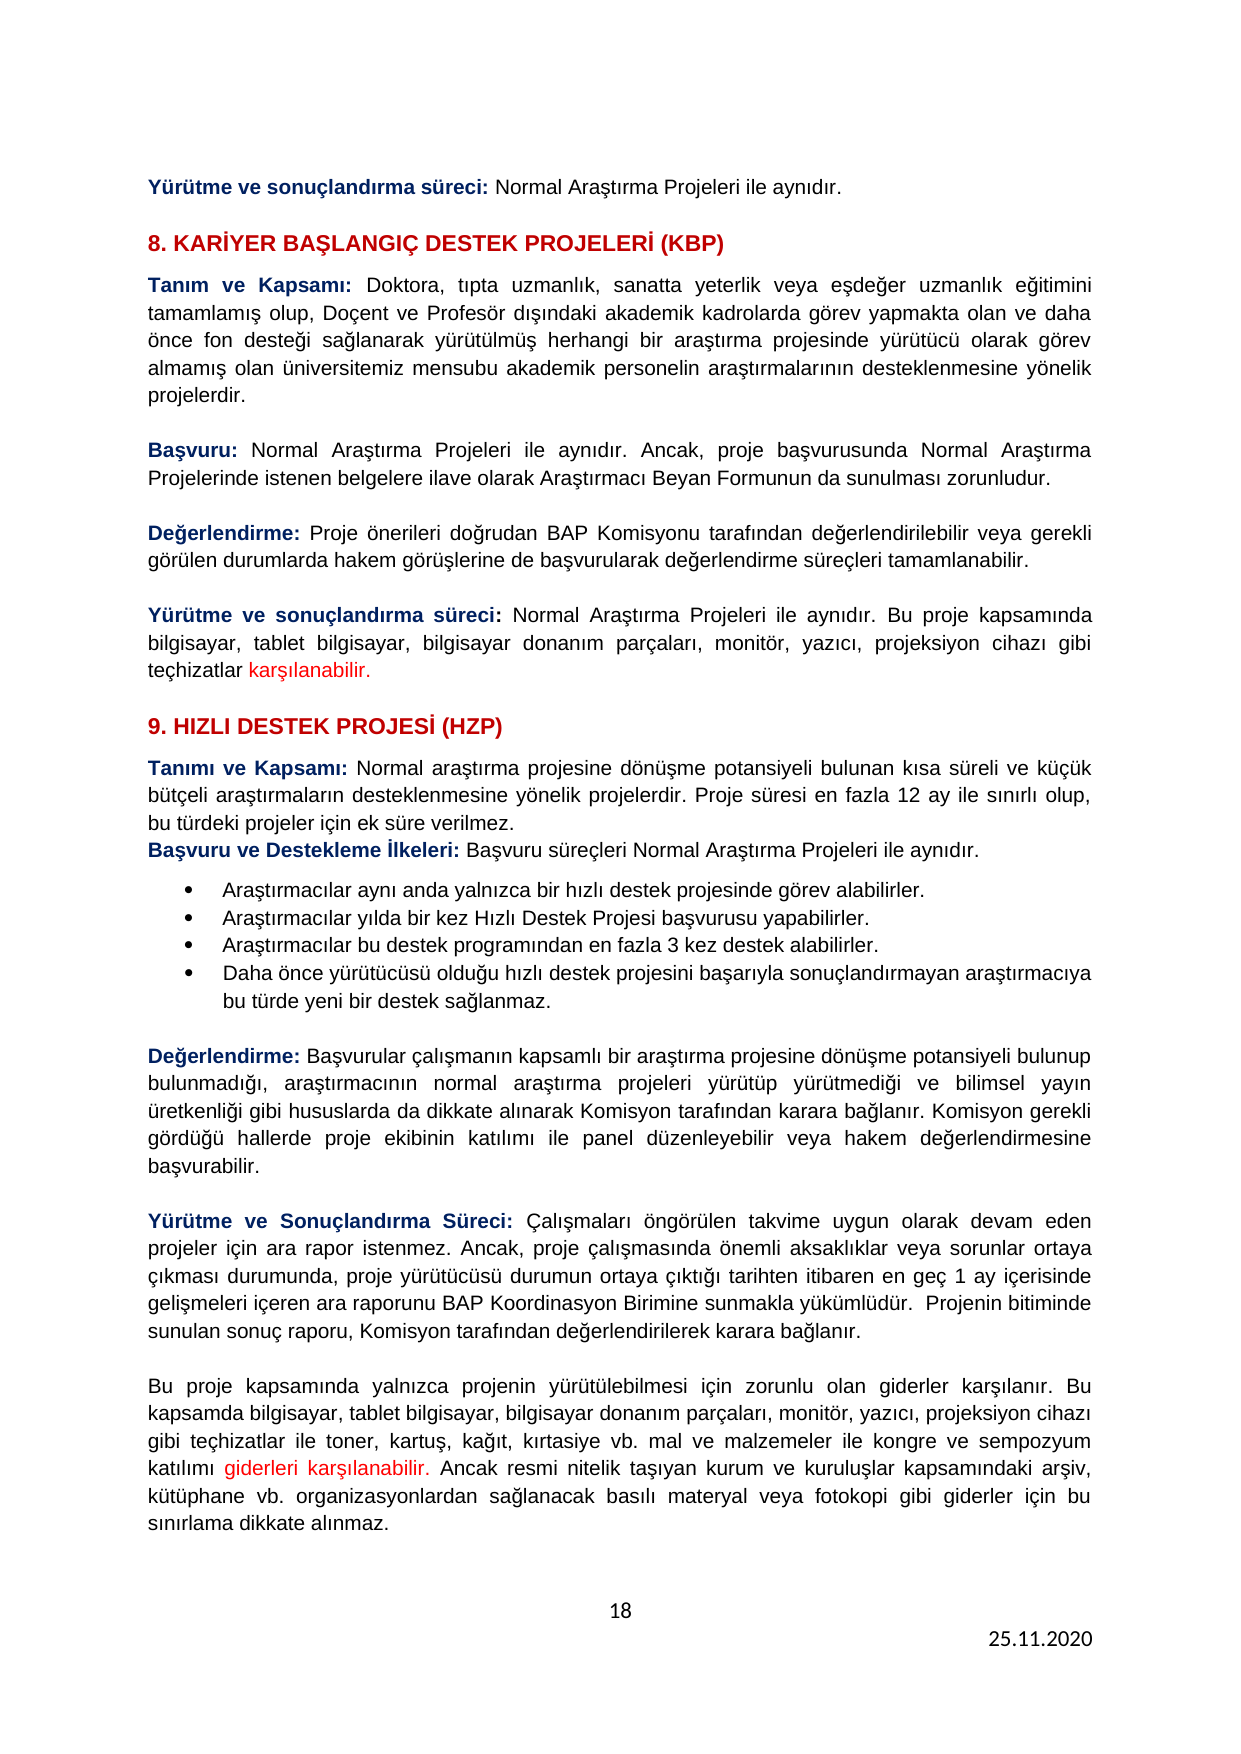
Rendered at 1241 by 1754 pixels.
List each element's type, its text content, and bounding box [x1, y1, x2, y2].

text Başvuru ve Destekleme İlkeleri: Başvuru süreçleri Normal Araştırma Projeleri ile aynıdır. [148, 838, 1093, 862]
list Araştırmacılar yılda bir kez Hızlı Destek Projesi başvurusu yapabilirler. [185, 906, 1093, 930]
text Başvuru: Normal Araştırma Projeleri ile aynıdır. Ancak, proje başvurusunda Normal Araştırma Projelerinde istenen belgelere ilave olarak Araştırmacı Beyan Formunun da sunulması zorunludur. [148, 438, 1093, 489]
text Tanım ve Kapsamı: Doktora, tıpta uzmanlık, sanatta yeterlik veya eşdeğer uzmanlık eğitimini tamamlamış olup, Doçent ve Profesör dışındaki akademik kadrolarda görev yapmakta olan ve daha önce fon desteği sağlanarak yürütülmüş herhangi bir araştırma projesinde yürütücü olarak görev almamış olan üniversitemiz mensubu akademik personelin araştırmalarının desteklenmesine yönelik projelerdir. [148, 273, 1093, 407]
text Değerlendirme: Başvurular çalışmanın kapsamlı bir araştırma projesine dönüşme potansiyeli bulunup bulunmadığı, araştırmacının normal araştırma projeleri yürütüp yürütmediği ve bilimsel yayın üretkenliği gibi hususlarda da dikkate alınarak Komisyon tarafından karara bağlanır. Komisyon gerekli gördüğü hallerde proje ekibinin katılımı ile panel düzenleyebilir veya hakem değerlendirmesine başvurabilir. [148, 1043, 1093, 1177]
text Yürütme ve Sonuçlandırma Süreci: Çalışmaları öngörülen takvime uygun olarak devam eden projeler için ara rapor istenmez. Ancak, proje çalışmasında önemli aksaklıklar veya sorunlar ortaya çıkması durumunda, proje yürütücüsü durumun ortaya çıktığı tarihten itibaren en geç 1 ay içerisinde gelişmeleri içeren ara raporunu BAP Koordinasyon Birimine sunmakla yükümlüdür. Projenin bitiminde sunulan sonuç raporu, Komisyon tarafından değerlendirilerek karara bağlanır. [148, 1208, 1093, 1342]
text 9. HIZLI DESTEK PROJESİ (HZP) [148, 713, 1093, 739]
text Yürütme ve sonuçlandırma süreci: Normal Araştırma Projeleri ile aynıdır. Bu proje kapsamında bilgisayar, tablet bilgisayar, bilgisayar donanım parçaları, monitör, yazıcı, projeksiyon cihazı gibi teçhizatlar karşılanabilir. [148, 603, 1093, 682]
text Tanımı ve Kapsamı: Normal araştırma projesine dönüşme potansiyeli bulunan kısa süreli ve küçük bütçeli araştırmaların desteklenmesine yönelik projelerdir. Proje süresi en fazla 12 ay ile sınırlı olup, bu türdeki projeler için ek süre verilmez. [148, 756, 1093, 834]
list Daha önce yürütücüsü olduğu hızlı destek projesini başarıyla sonuçlandırmayan araştırmacıya bu türde yeni bir destek sağlanmaz. [185, 961, 1093, 1012]
text Bu proje kapsamında yalnızca projenin yürütülebilmesi için zorunlu olan giderler karşılanır. Bu kapsamda bilgisayar, tablet bilgisayar, bilgisayar donanım parçaları, monitör, yazıcı, projeksiyon cihazı gibi teçhizatlar ile toner, kartuş, kağıt, kırtasiye vb. mal ve malzemeler ile kongre ve sempozyum katılımı giderleri karşılanabilir. Ancak resmi nitelik taşıyan kurum ve kuruluşlar kapsamındaki arşiv, kütüphane vb. organizasyonlardan sağlanacak basılı materyal veya fotokopi gibi giderler için bu sınırlama dikkate alınmaz. [148, 1373, 1093, 1535]
text 8. KARİYER BAŞLANGIÇ DESTEK PROJELERİ (KBP) [148, 230, 1093, 256]
text Yürütme ve sonuçlandırma süreci: Normal Araştırma Projeleri ile aynıdır. [148, 175, 1093, 199]
list Araştırmacılar aynı anda yalnızca bir hızlı destek projesinde görev alabilirler. [185, 878, 1093, 902]
list Araştırmacılar bu destek programından en fazla 3 kez destek alabilirler. [185, 933, 1093, 957]
text Değerlendirme: Proje önerileri doğrudan BAP Komisyonu tarafından değerlendirilebilir veya gerekli görülen durumlarda hakem görüşlerine de başvurularak değerlendirme süreçleri tamamlanabilir. [148, 520, 1093, 572]
